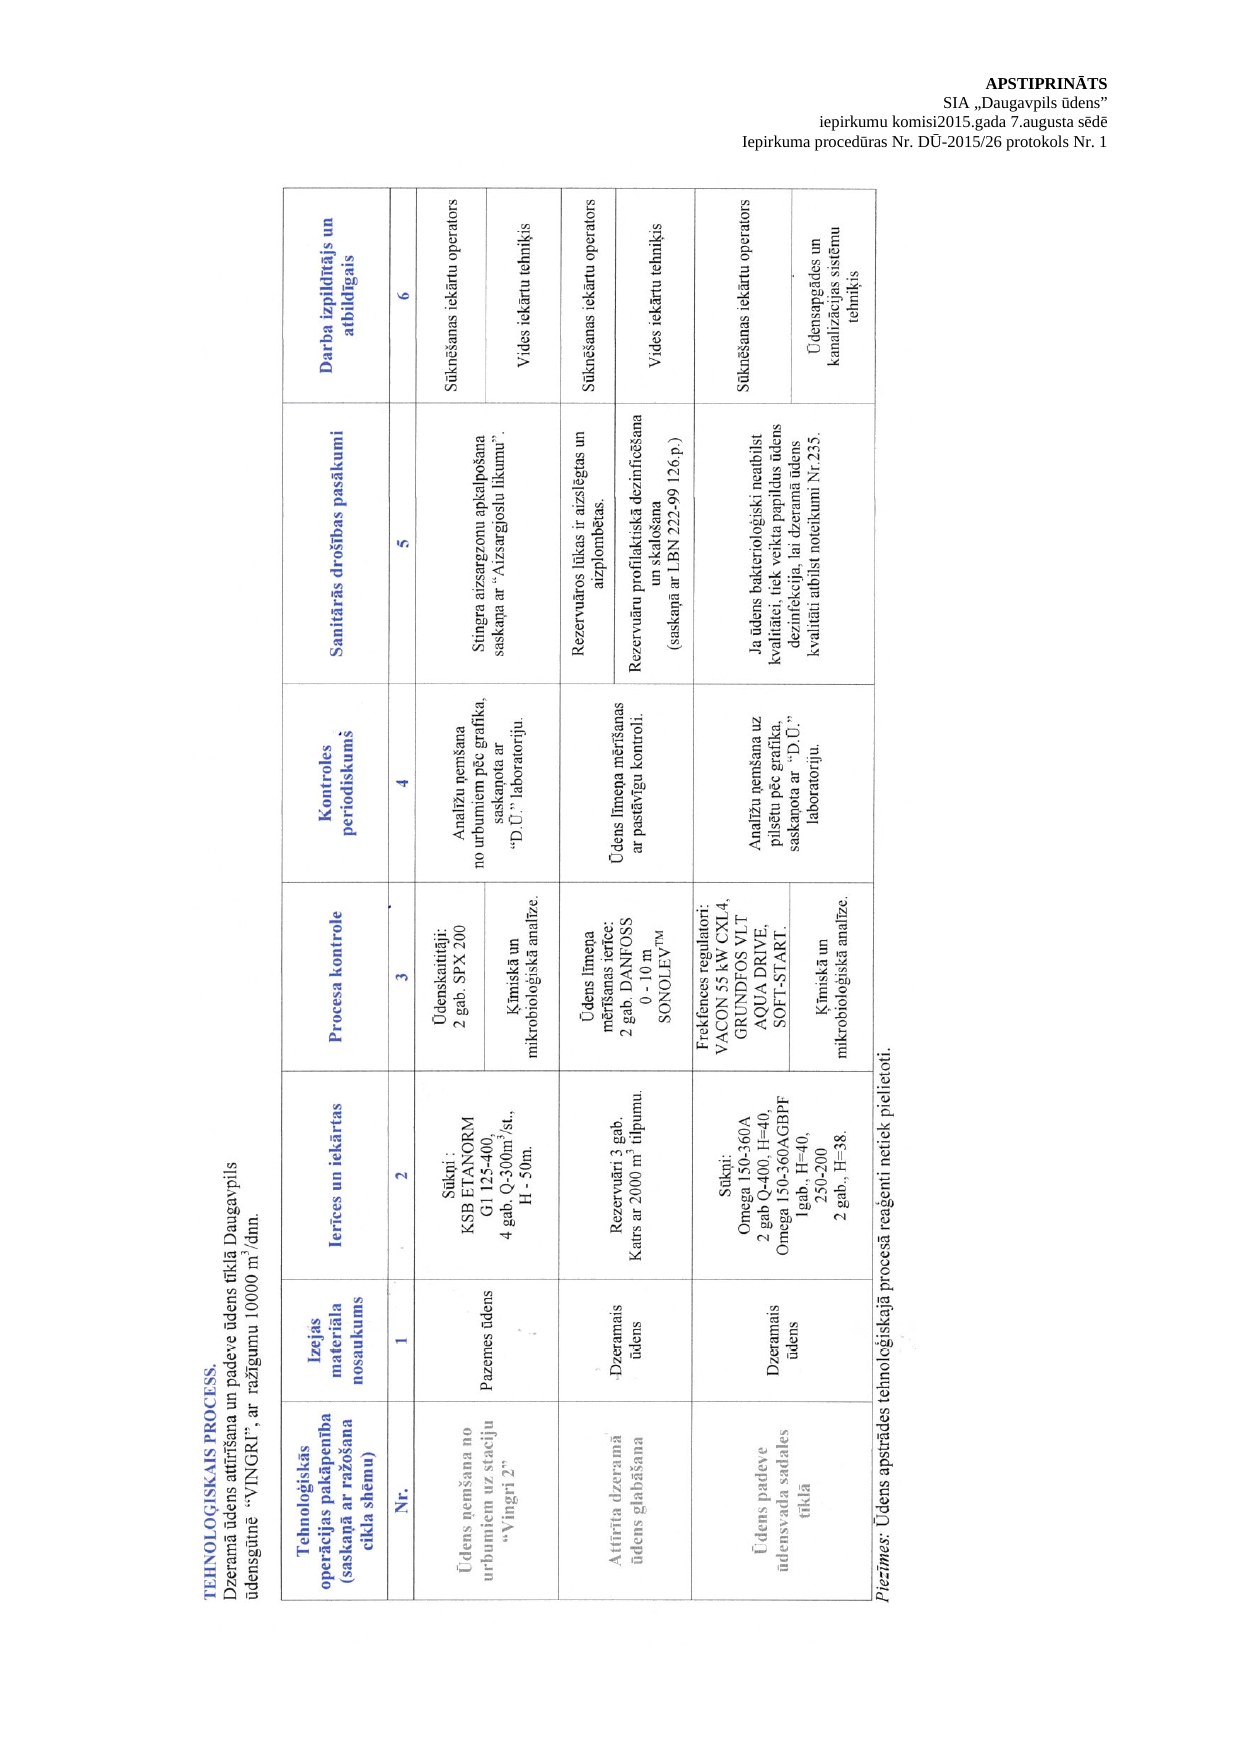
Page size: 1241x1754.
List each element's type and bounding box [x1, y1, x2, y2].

picture [188, 158, 916, 1652]
